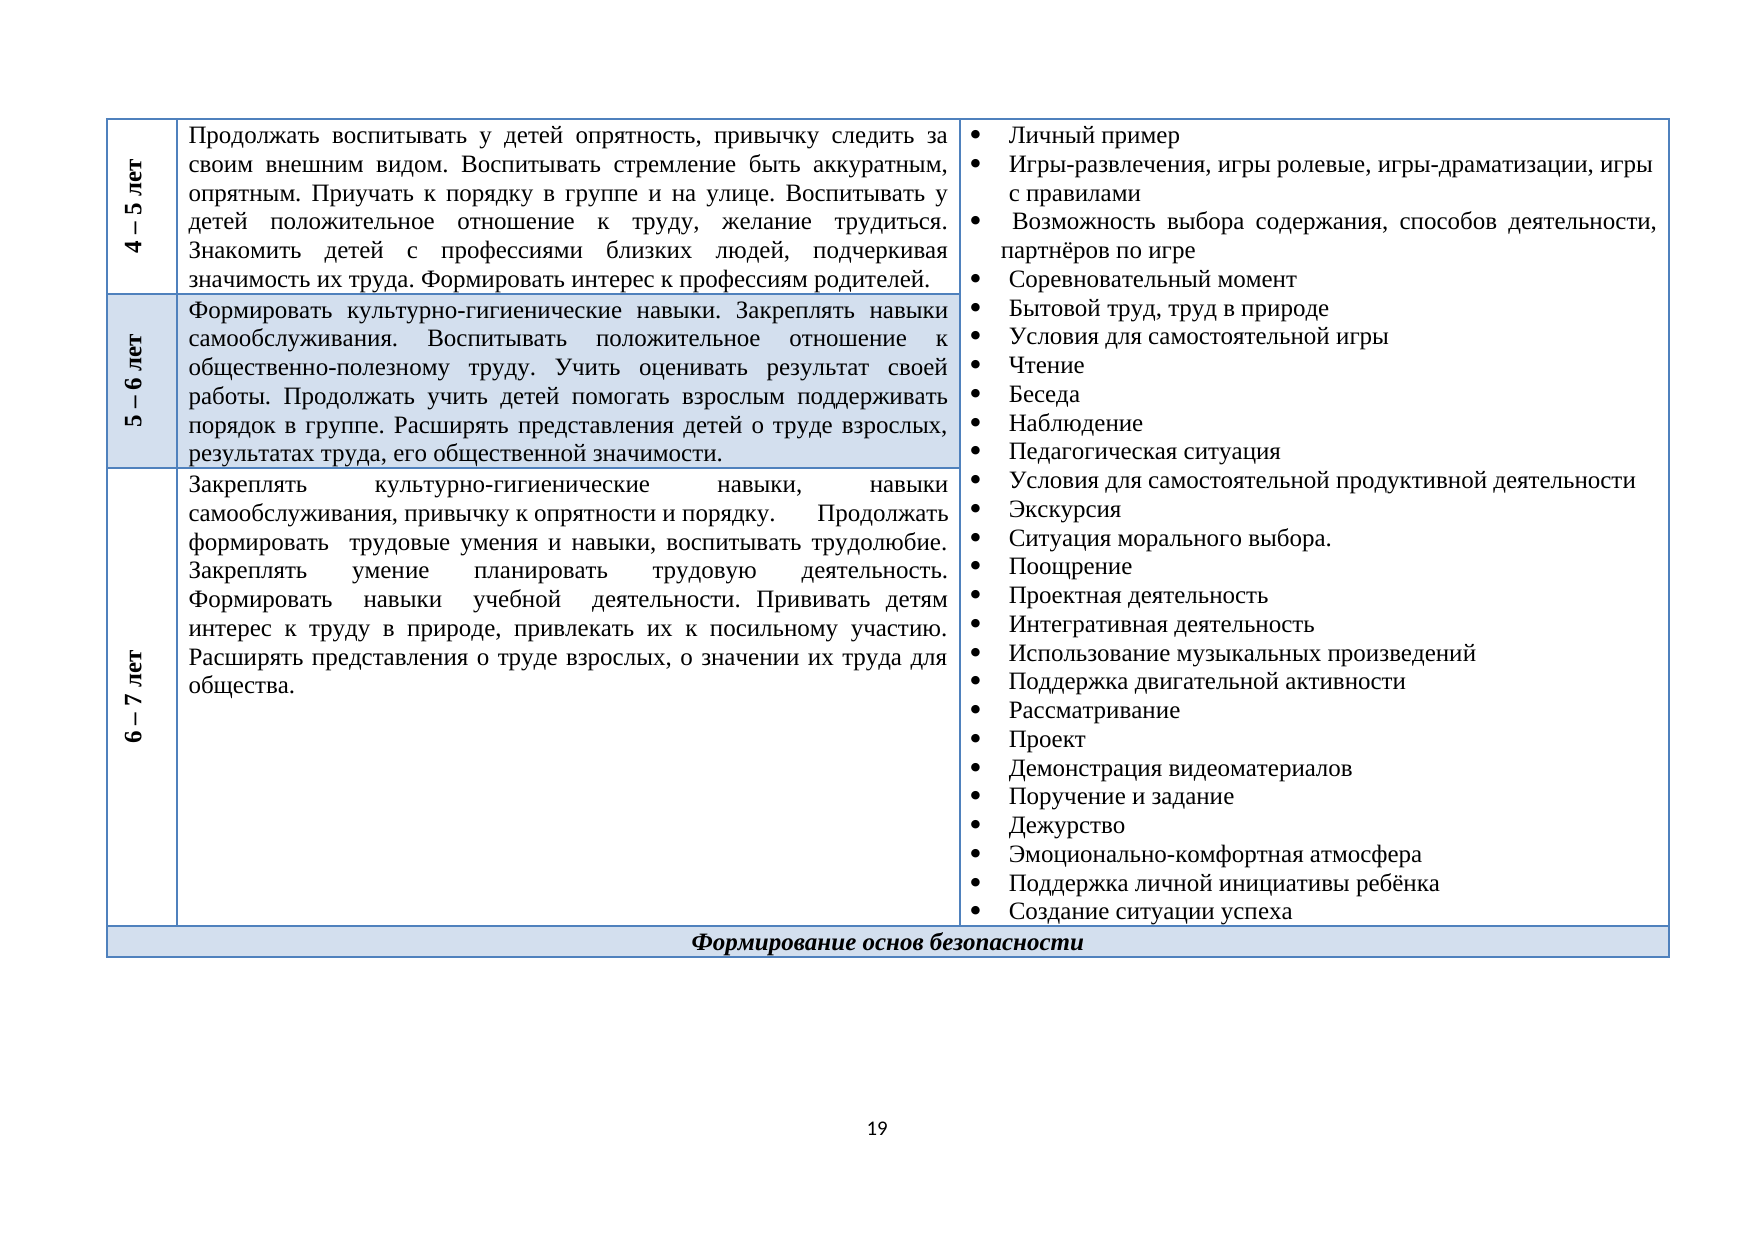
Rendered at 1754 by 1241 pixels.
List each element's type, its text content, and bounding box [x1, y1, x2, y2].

table_cell Закреплять культурно-гигиенические навыки, навыки самообслуживания, привычку к опрятности и порядку. Продолжать формировать трудовые умения и навыки, воспитывать трудолюбие. Закреплять умение планировать трудовую деятельность. Формировать навыки учебной деятельности. Прививать детям интерес к труду в природе, привлекать их к посильному участию. Расширять представления о труде взрослых, о значении их труда для общества. [178, 469, 959, 925]
table_cell 4 – 5 лет [108, 120, 176, 293]
table_cell Формирование основ безопасности [108, 927, 1668, 956]
table_cell 5 – 6 лет [108, 295, 176, 467]
table_cell Личный пример Игры-развлечения, игры ролевые, игры-драматизации, игры с правилами Возможность выбора содержания, способов деятельности, партнёров по игре Соревновательный момент Бытовой труд, труд в природе Условия для самостоятельной игры Чтение Беседа Наблюдение Педагогическая ситуация Условия для самостоятельной продуктивной деятельности Экскурсия Ситуация морального выбора. Поощрение Проектная деятельность Интегративная деятельность Использование музыкальных произведений Поддержка двигательной активности Рассматривание Проект Демонстрация видеоматериалов Поручение и задание Дежурство Эмоционально-комфортная атмосфера Поддержка личной инициативы ребёнка Создание ситуации успеха [961, 120, 1668, 925]
table_cell Формировать культурно-гигиенические навыки. Закреплять навыки самообслуживания. Воспитывать положительное отношение к общественно-полезному труду. Учить оценивать результат своей работы. Продолжать учить детей помогать взрослым поддерживать порядок в группе. Расширять представления детей о труде взрослых, результатах труда, его общественной значимости. [178, 295, 959, 467]
table_cell 6 – 7 лет [108, 469, 176, 925]
table_cell Продолжать воспитывать у детей опрятность, привычку следить за своим внешним видом. Воспитывать стремление быть аккуратным, опрятным. Приучать к порядку в группе и на улице. Воспитывать у детей положительное отношение к труду, желание трудиться. Знакомить детей с профессиями близких людей, подчеркивая значимость их труда. Формировать интерес к профессиям родителей. [178, 120, 959, 293]
